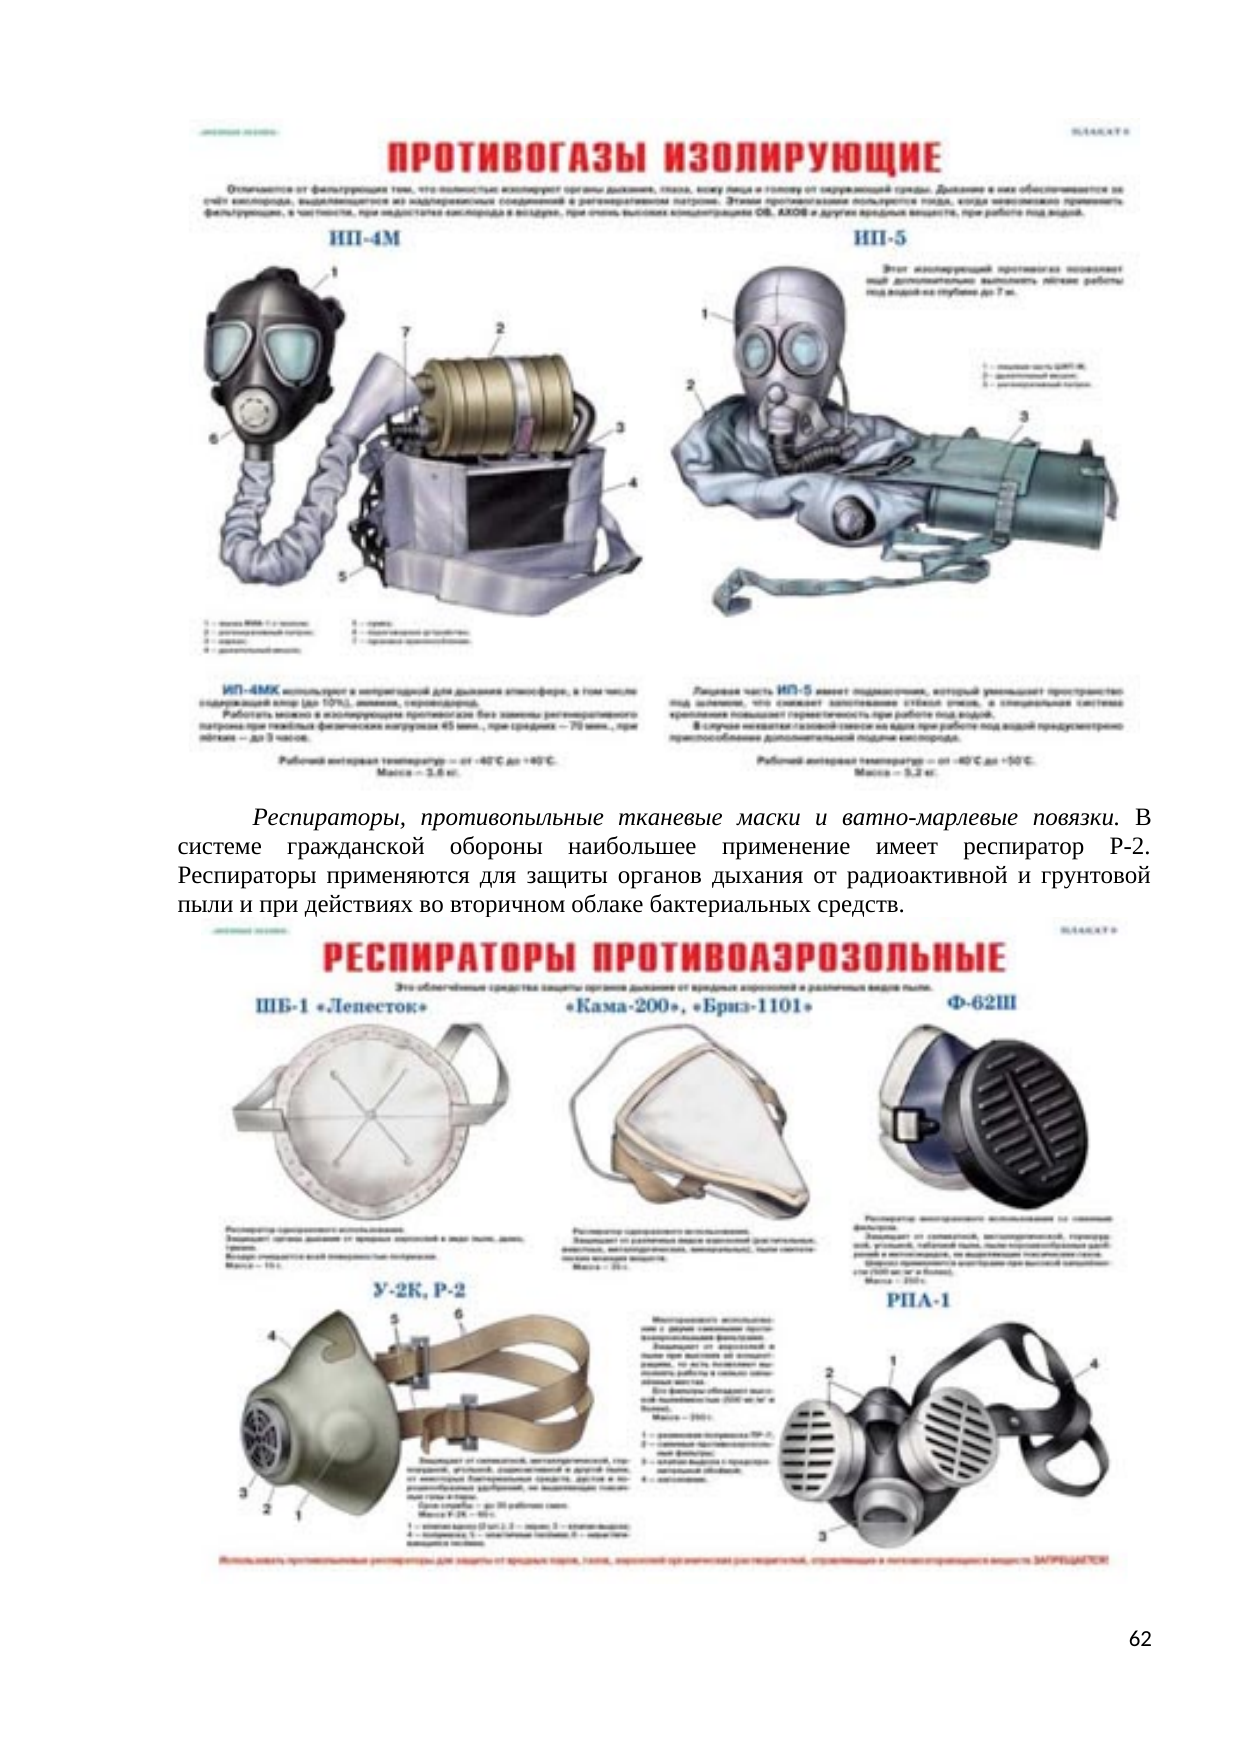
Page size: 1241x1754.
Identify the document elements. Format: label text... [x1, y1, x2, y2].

text Респираторы, противопыльные тканевые маски и ватно-марлевые повязки. В системе гражданской обороны наибольшее применение имеет респиратор Р-2. Респираторы применяются для защиты органов дыхания от радиоактивной и грунтовой пыли и при действиях во вторичном облаке бактериальных средств. [177, 802, 1152, 917]
picture [188, 118, 1141, 803]
picture [201, 917, 1128, 1584]
